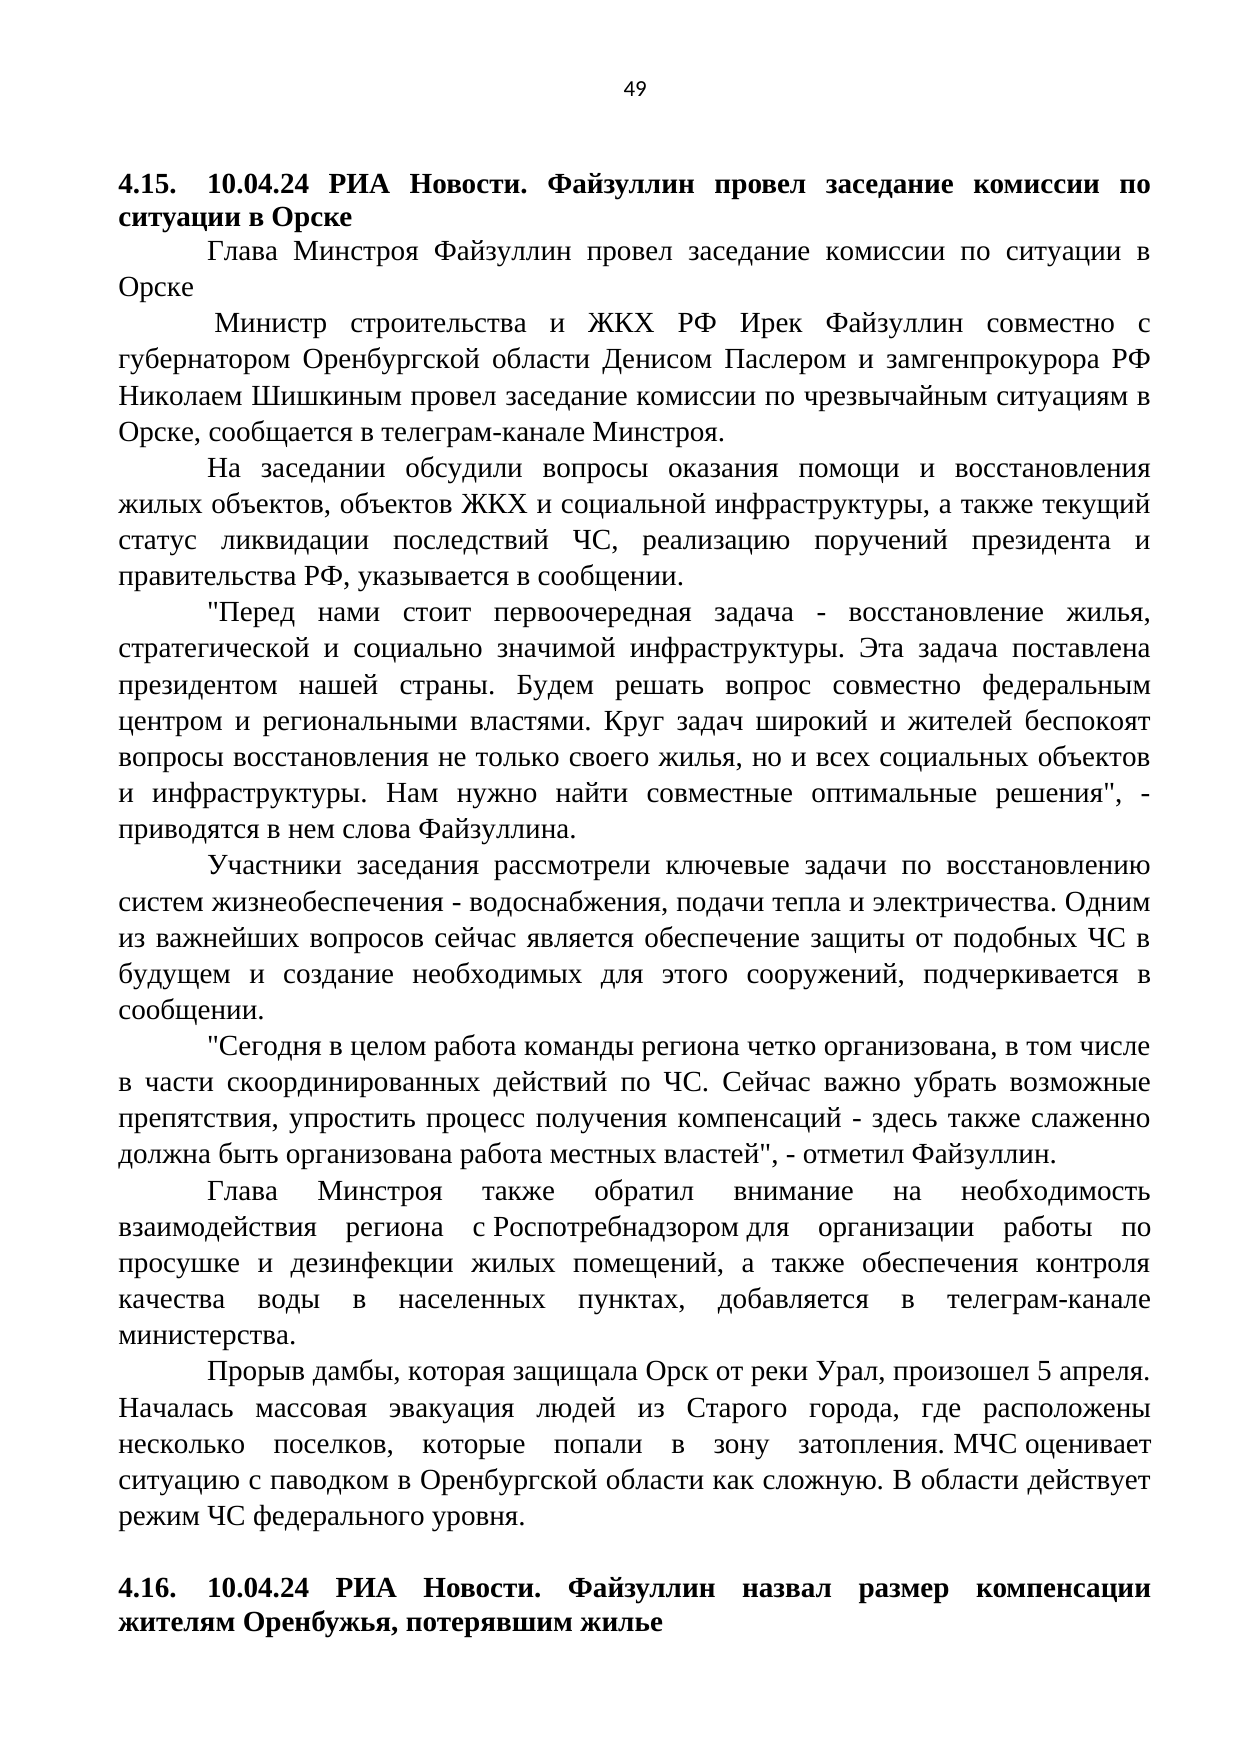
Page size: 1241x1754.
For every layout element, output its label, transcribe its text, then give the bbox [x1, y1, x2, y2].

text "Сегодня в целом работа команды региона четко организована, в том числе в части скоординированных действий по ЧС. Сейчас важно убрать возможные препятствия, упростить процесс получения компенсаций - здесь также слаженно должна быть организована работа местных властей", - отметил Файзуллин. [118, 1028, 1152, 1170]
subtitle 10.04.24 РИА Новости. Файзуллин провел заседание комиссии по ситуации в Орске [118, 166, 1152, 233]
text "Перед нами стоит первоочередная задача - восстановление жилья, стратегической и социально значимой инфраструктуры. Эта задача поставлена президентом нашей страны. Будем решать вопрос совместно федеральным центром и региональными властями. Круг задач широкий и жителей беспокоят вопросы восстановления не только своего жилья, но и всех социальных объектов и инфраструктуры. Нам нужно найти совместные оптимальные решения", - приводятся в нем слова Файзуллина. [118, 594, 1152, 845]
text Глава Минстроя также обратил внимание на необходимость взаимодействия региона с Роспотребнадзором для организации работы по просушке и дезинфекции жилых помещений, а также обеспечения контроля качества воды в населенных пунктах, добавляется в телеграм-канале министерства. [118, 1173, 1152, 1351]
text На заседании обсудили вопросы оказания помощи и восстановления жилых объектов, объектов ЖКХ и социальной инфраструктуры, а также текущий статус ликвидации последствий ЧС, реализацию поручений президента и правительства РФ, указывается в сообщении. [118, 450, 1152, 592]
subtitle 10.04.24 РИА Новости. Файзуллин назвал размер компенсации жителям Оренбужья, потерявшим жилье [118, 1570, 1152, 1637]
text Глава Минстроя Файзуллин провел заседание комиссии по ситуации в Орске [118, 233, 1152, 303]
text Участники заседания рассмотрели ключевые задачи по восстановлению систем жизнеобеспечения - водоснабжения, подачи тепла и электричества. Одним из важнейших вопросов сейчас является обеспечение защиты от подобных ЧС в будущем и создание необходимых для этого сооружений, подчеркивается в сообщении. [118, 847, 1152, 1026]
text Прорыв дамбы, которая защищала Орск от реки Урал, произошел 5 апреля. Началась массовая эвакуация людей из Старого города, где расположены несколько поселков, которые попали в зону затопления. МЧС оценивает ситуацию с паводком в Оренбургской области как сложную. В области действует режим ЧС федерального уровня. [118, 1353, 1152, 1532]
text Министр строительства и ЖКХ РФ Ирек Файзуллин совместно с губернатором Оренбургской области Денисом Паслером и замгенпрокурора РФ Николаем Шишкиным провел заседание комиссии по чрезвычайным ситуациям в Орске, сообщается в телеграм-канале Минстроя. [118, 305, 1152, 447]
